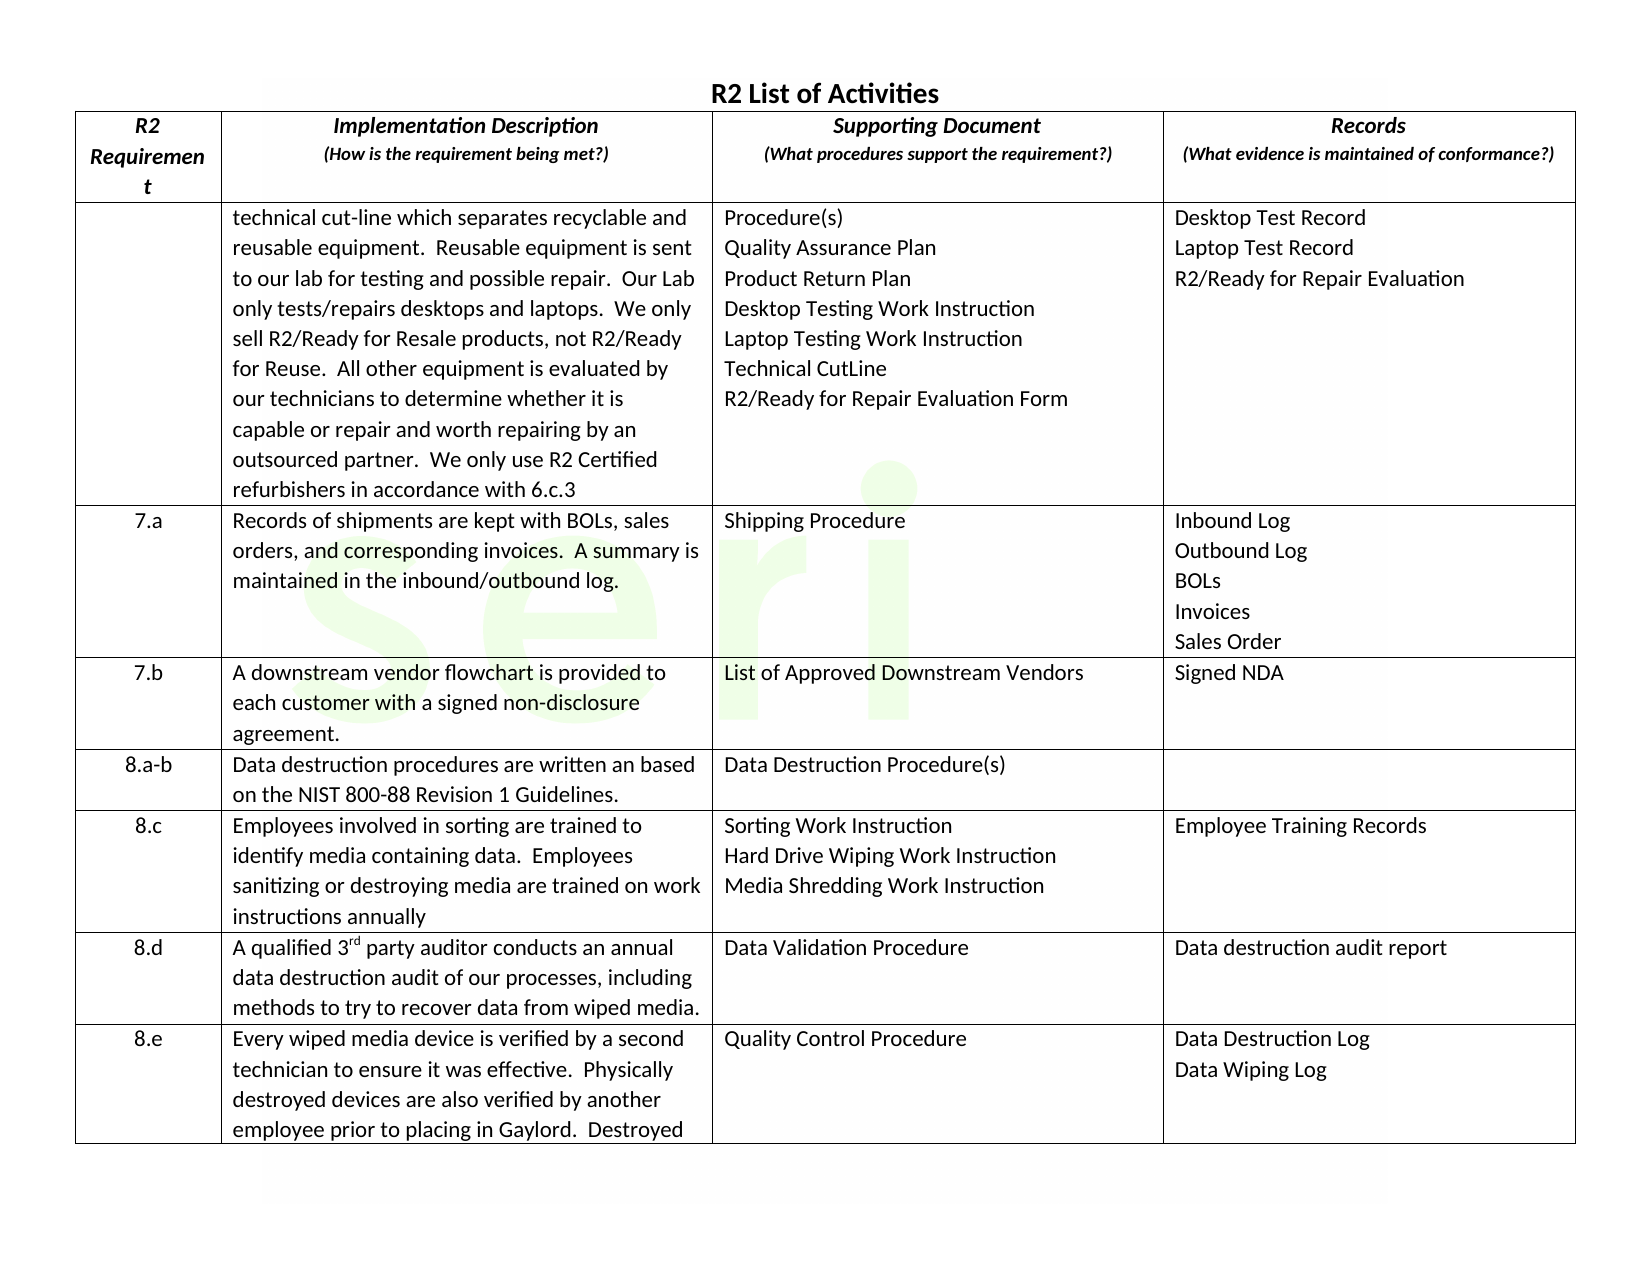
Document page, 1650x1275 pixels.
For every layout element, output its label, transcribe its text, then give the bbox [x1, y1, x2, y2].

table_header Supporting Document (What procedures support the requirement?) [713, 112, 1163, 202]
table_header R2 Requirement [76, 112, 221, 202]
table_cell Shipping Procedure [713, 506, 1163, 657]
table_cell Signed NDA [1164, 658, 1575, 749]
table_cell 8.c [76, 811, 221, 932]
table_cell Inbound Log Outbound Log BOLs Invoices Sales Order [1164, 506, 1575, 657]
table_cell [1164, 750, 1575, 810]
table_cell Data destruction procedures are written an based on the NIST 800-88 Revision 1 Guidelines. [222, 750, 712, 810]
table_cell A qualified 3rd party auditor conducts an annual data destruction audit of our processes, including methods to try to recover data from wiped media. [222, 933, 712, 1023]
table_cell Data Validation Procedure [713, 933, 1163, 1023]
table_header Records (What evidence is maintained of conformance?) [1164, 112, 1575, 202]
table_cell A downstream vendor flowchart is provided to each customer with a signed non-disclosure agreement. [222, 658, 712, 749]
table_cell 8.e [76, 1025, 221, 1143]
table_cell Employee Training Records [1164, 811, 1575, 932]
table_cell Approved Vendors List Desktop Test Record Laptop Test Record R2/Ready for Repair Evaluation [1164, 203, 1575, 505]
table_cell 8.d [76, 933, 221, 1023]
table_cell Sorting Work Instruction Hard Drive Wiping Work Instruction Media Shredding Work Instruction [713, 811, 1163, 932]
table_cell 7.b [76, 658, 221, 749]
table_header Implementation Description (How is the requirement being met?) [222, 112, 712, 202]
table_cell 6 [76, 203, 221, 505]
table_cell Data Destruction Log Data Wiping Log [1164, 1025, 1575, 1143]
table_cell 8.a-b [76, 750, 221, 810]
table_cell Quality Control Procedure [713, 1025, 1163, 1143]
table_cell Data destruction audit report [1164, 933, 1575, 1023]
table_cell Records of shipments are kept with BOLs, sales orders, and corresponding invoices. A summary is maintained in the inbound/outbound log. [222, 506, 712, 657]
table_cell Employees involved in sorting are trained to identify media containing data. Employees sanitizing or destroying media are trained on work instructions annually [222, 811, 712, 932]
table_cell Data Destruction Procedure(s) [713, 750, 1163, 810]
table_cell List of Approved Downstream Vendors [713, 658, 1163, 749]
table_cell 7.a [76, 506, 221, 657]
